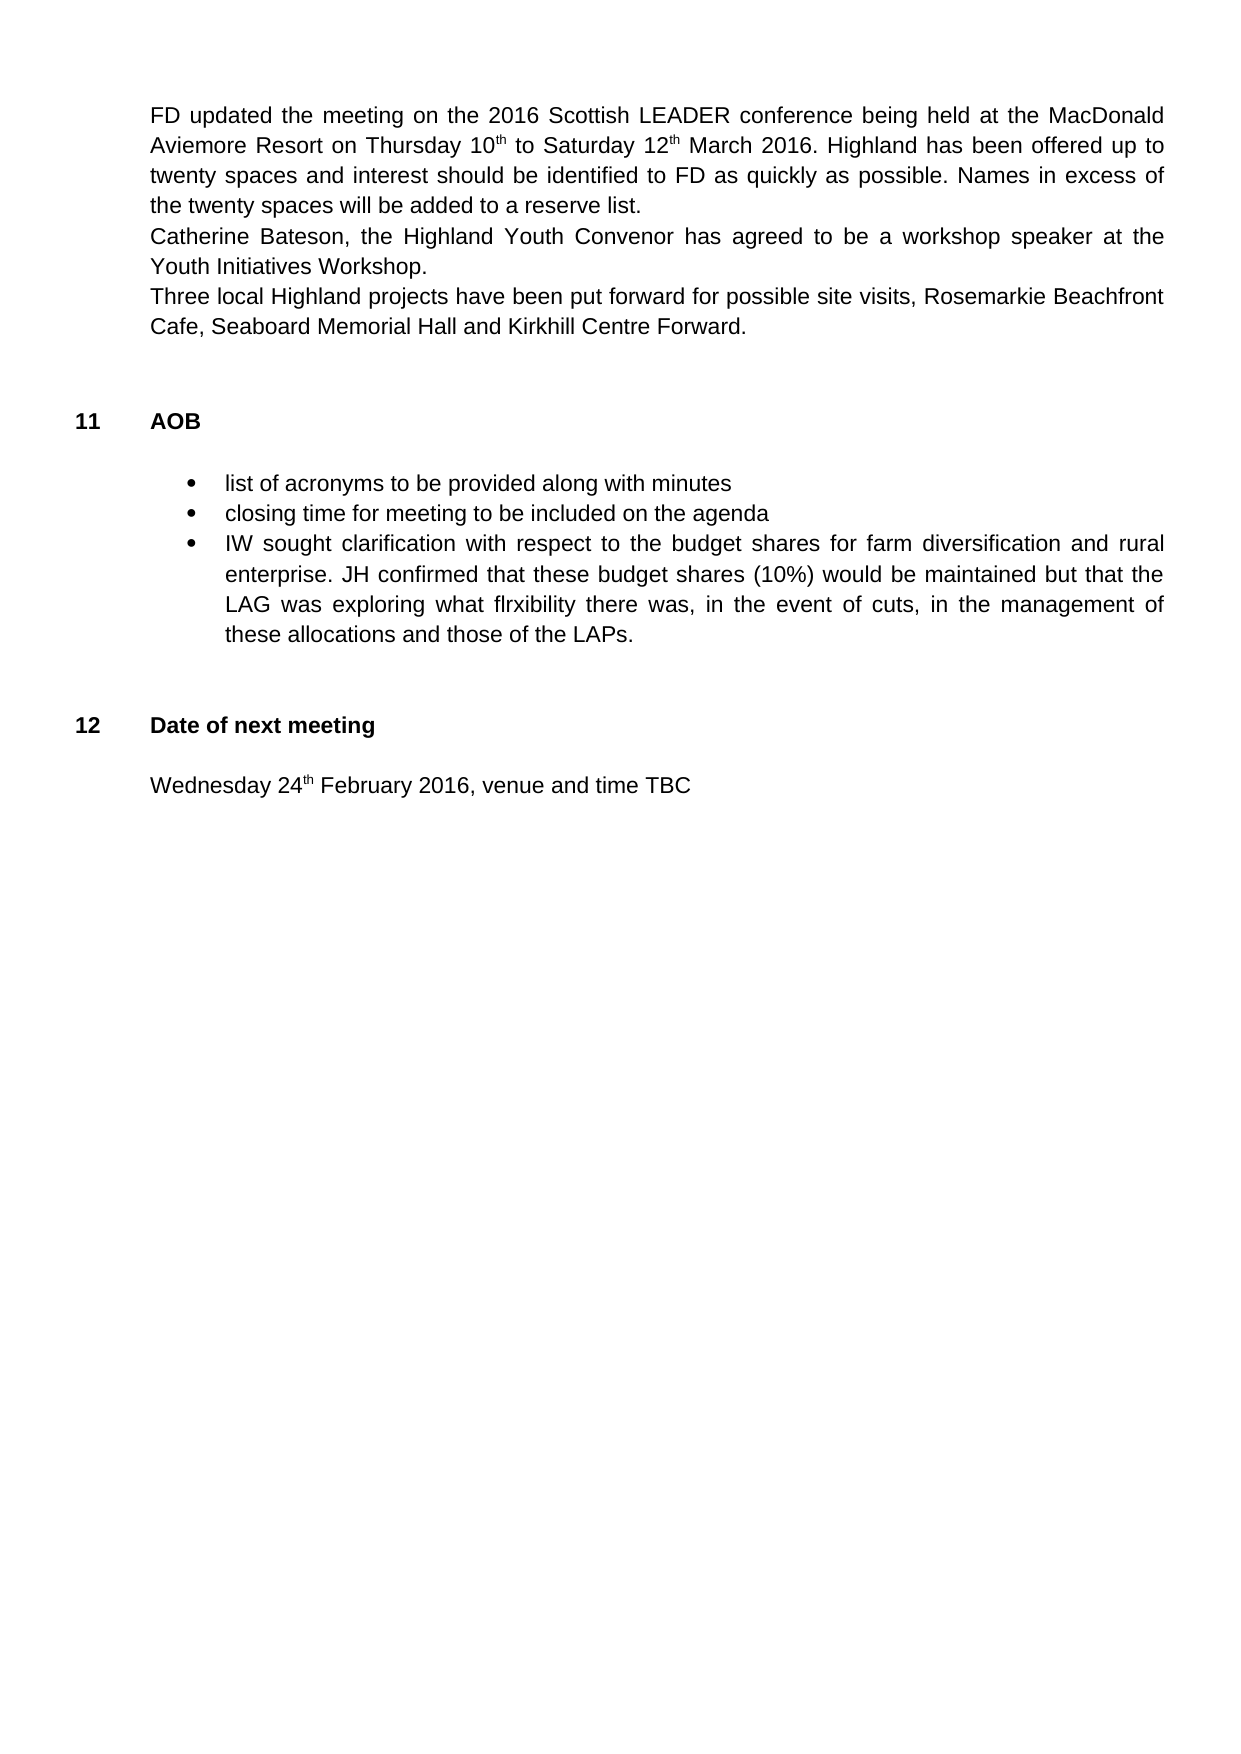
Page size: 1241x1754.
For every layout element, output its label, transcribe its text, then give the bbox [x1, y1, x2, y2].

text 12 Date of next meeting [75, 712, 1165, 738]
text Catherine Bateson, the Highland Youth Convenor has agreed to be a workshop speaker at the Youth Initiatives Workshop. [150, 223, 1165, 279]
text Three local Highland projects have been put forward for possible site visits, Rosemarkie Beachfront Cafe, Seaboard Memorial Hall and Kirkhill Centre Forward. [150, 283, 1165, 340]
list IW sought clarification with respect to the budget shares for farm diversification and rural enterprise. JH confirmed that these budget shares (10%) would be maintained but that the LAG was exploring what flrxibility there was, in the event of cuts, in the management of these allocations and those of the LAPs. [187, 530, 1165, 647]
list closing time for meeting to be included on the agenda [187, 500, 1165, 527]
list list of acronyms to be provided along with minutes [187, 470, 1165, 496]
text 11 AOB [75, 408, 1165, 434]
text Wednesday 24th February 2016, venue and time TBC [75, 772, 1165, 798]
text FD updated the meeting on the 2016 Scottish LEADER conference being held at the MacDonald Aviemore Resort on Thursday 10th to Saturday 12th March 2016. Highland has been offered up to twenty spaces and interest should be identified to FD as quickly as possible. Names in excess of the twenty spaces will be added to a reserve list. [150, 102, 1165, 219]
